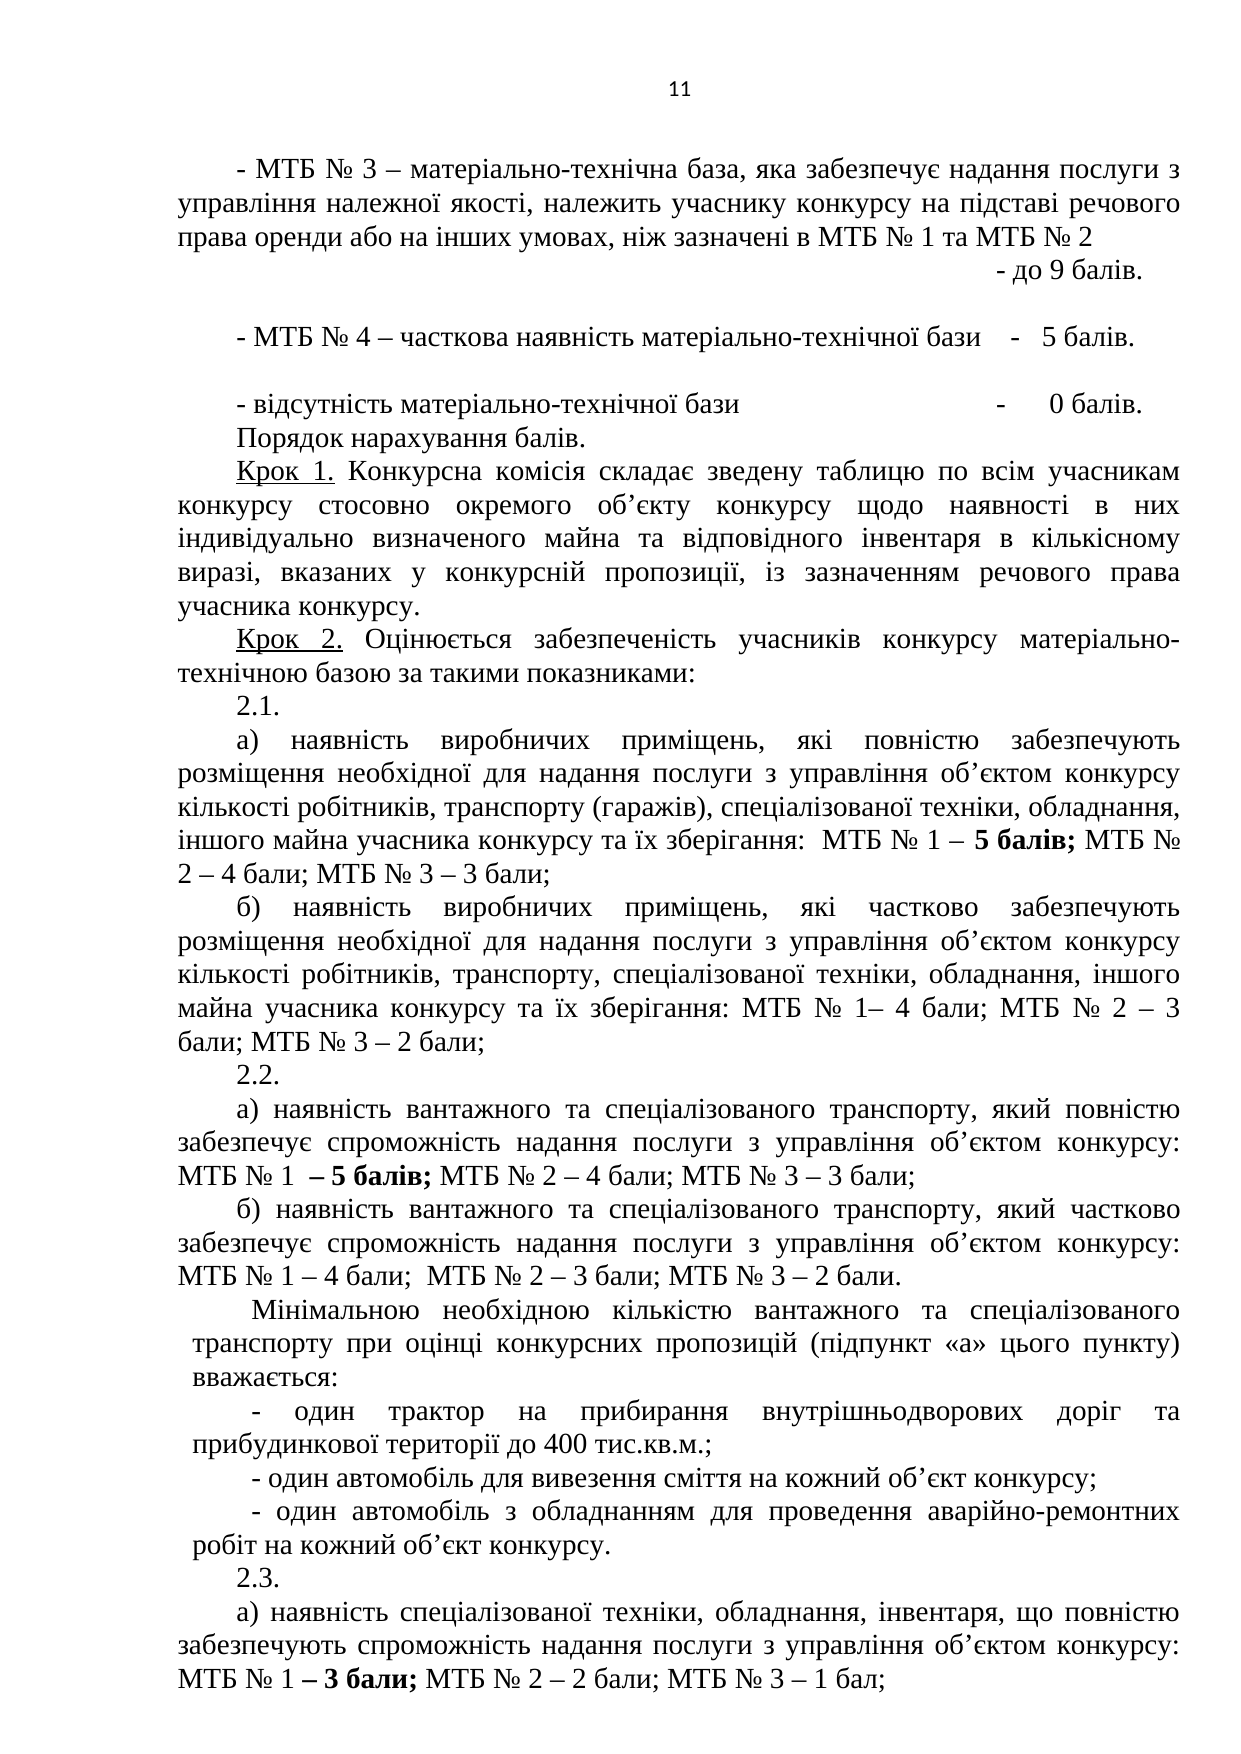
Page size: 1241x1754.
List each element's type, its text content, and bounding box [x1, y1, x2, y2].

text 2.3. [177, 1560, 1181, 1594]
text б) наявність вантажного та спеціалізованого транспорту, який частково забезпечує спроможність надання послуги з управління об’єктом конкурсу: МТБ № 1 – 4 бали; МТБ № 2 – 3 бали; МТБ № 3 – 2 бали. [177, 1191, 1181, 1292]
text а) наявність спеціалізованої техніки, обладнання, інвентаря, що повністю забезпечують спроможність надання послуги з управління об’єктом конкурсу: МТБ № 1 – 3 бали; МТБ № 2 – 2 бали; МТБ № 3 – 1 бал; [177, 1594, 1181, 1694]
text - МТБ № 4 – часткова наявність матеріально-технічної бази - 5 балів. [177, 319, 1181, 353]
text 2.2. [177, 1057, 1181, 1091]
text - один трактор на прибирання внутрішньодворових доріг та прибудинкової території до 400 тис.кв.м.; [192, 1393, 1181, 1460]
text - один автомобіль для вивезення сміття на кожний об’єкт конкурсу; [192, 1460, 1181, 1493]
text Порядок нарахування балів. [177, 420, 1181, 453]
text а) наявність вантажного та спеціалізованого транспорту, який повністю забезпечує спроможність надання послуги з управління об’єктом конкурсу: МТБ № 1 – 5 балів; МТБ № 2 – 4 бали; МТБ № 3 – 3 бали; [177, 1091, 1181, 1191]
text б) наявність виробничих приміщень, які частково забезпечують розміщення необхідної для надання послуги з управління об’єктом конкурсу кількості робітників, транспорту, спеціалізованої техніки, обладнання, іншого майна учасника конкурсу та їх зберігання: МТБ № 1– 4 бали; МТБ № 2 – 3 бали; МТБ № 3 – 2 бали; [177, 889, 1181, 1057]
text - один автомобіль з обладнанням для проведення аварійно-ремонтних робіт на кожний об’єкт конкурсу. [192, 1493, 1181, 1560]
text Крок 2. Оцінюється забезпеченість учасників конкурсу матеріально-технічною базою за такими показниками: [177, 621, 1181, 688]
text Мінімальною необхідною кількістю вантажного та спеціалізованого транспорту при оцінці конкурсних пропозицій (підпункт «а» цього пункту) вважається: [192, 1292, 1181, 1393]
text а) наявність виробничих приміщень, які повністю забезпечують розміщення необхідної для надання послуги з управління об’єктом конкурсу кількості робітників, транспорту (гаражів), спеціалізованої техніки, обладнання, іншого майна учасника конкурсу та їх зберігання: МТБ № 1 – 5 балів; МТБ № 2 – 4 бали; МТБ № 3 – 3 бали; [177, 722, 1181, 889]
text Крок 1. Конкурсна комісія складає зведену таблицю по всім учасникам конкурсу стосовно окремого об’єкту конкурсу щодо наявності в них індивідуально визначеного майна та відповідного інвентаря в кількісному виразі, вказаних у конкурсній пропозиції, із зазначенням речового права учасника конкурсу. [177, 453, 1181, 621]
text - МТБ № 3 – матеріально-технічна база, яка забезпечує надання послуги з управління належної якості, належить учаснику конкурсу на підставі речового права оренди або на інших умовах, ніж зазначені в МТБ № 1 та МТБ № 2 - до 9 балів. [177, 152, 1181, 286]
text 2.1. [177, 688, 1181, 722]
text - відсутність матеріально-технічної бази - 0 балів. [177, 386, 1181, 420]
